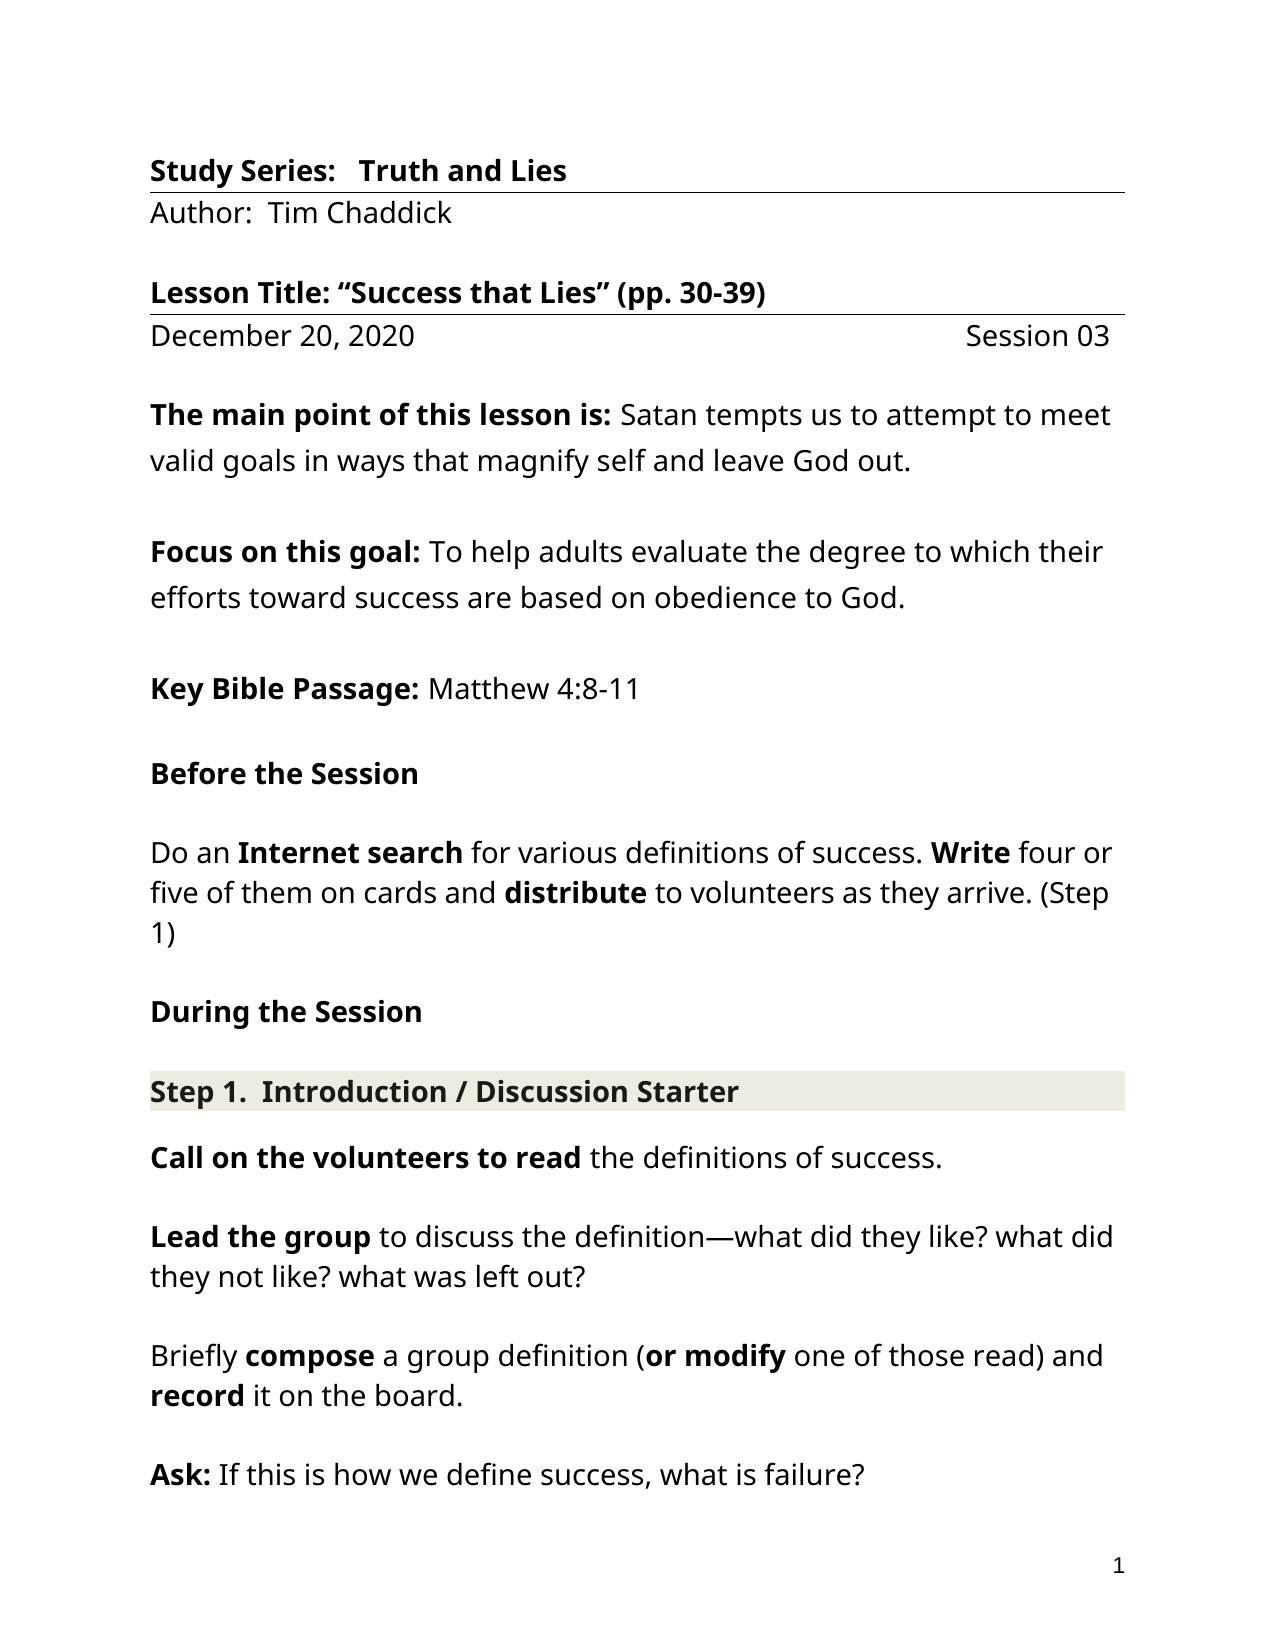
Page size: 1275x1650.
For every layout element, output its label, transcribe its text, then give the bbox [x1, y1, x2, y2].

text Study Series: Truth and Lies [150, 150, 1125, 192]
list Call on the volunteers to read the definitions of success. [150, 1137, 1125, 1177]
text Focus on this goal: To help adults evaluate the degree to which their efforts toward success are based on obedience to God. [150, 531, 1125, 617]
list Briefly compose a group definition (or modify one of those read) and record it on the board. [150, 1335, 1125, 1415]
text December 20, 2020 Session 03 [150, 315, 1125, 355]
text Key Bible Passage: Matthew 4:8-11 [150, 668, 1125, 708]
text Before the Session [150, 753, 1125, 793]
list Do an Internet search for various definitions of success. Write four or five of them on cards and distribute to volunteers as they arrive. (Step 1) [150, 833, 1125, 952]
text During the Session [150, 992, 1125, 1031]
text Author: Tim Chaddick [150, 193, 1125, 232]
list Lead the group to discuss the definition—what did they like? what did they not like? what was left out? [150, 1216, 1125, 1296]
text Step 1. Introduction / Discussion Starter [150, 1071, 1125, 1111]
text The main point of this lesson is: Satan tempts us to attempt to meet valid goals in ways that magnify self and leave God out. [150, 394, 1125, 480]
list Ask: If this is how we define success, what is failure? [150, 1454, 1125, 1494]
text Lesson Title: “Success that Lies” (pp. 30-39) [150, 272, 1125, 314]
